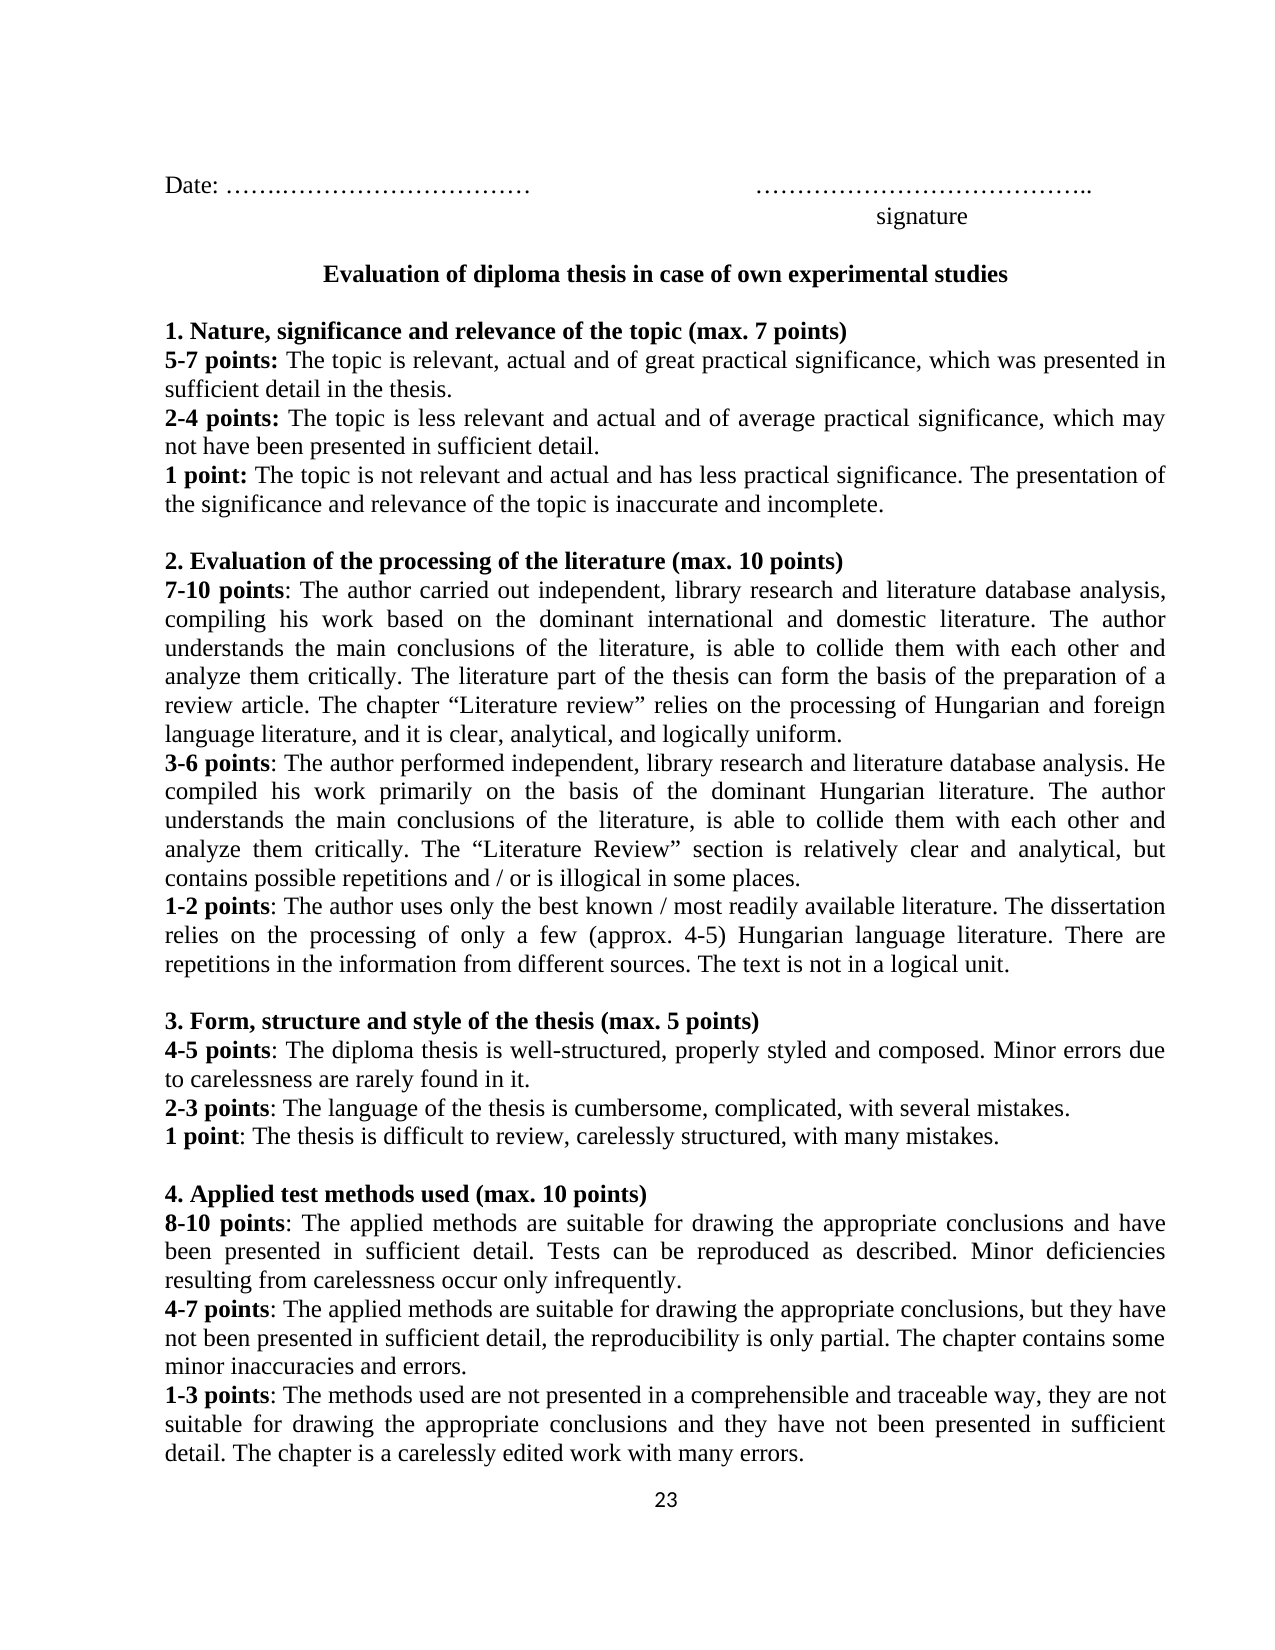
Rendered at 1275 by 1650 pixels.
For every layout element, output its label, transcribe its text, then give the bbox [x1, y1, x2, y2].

text signature [164, 201, 1167, 230]
text 8-10 points: The applied methods are suitable for drawing the appropriate conclusions and have been presented in sufficient detail. Tests can be reproduced as described. Minor deficiencies resulting from carelessness occur only infrequently. [164, 1208, 1167, 1294]
text 4-7 points: The applied methods are suitable for drawing the appropriate conclusions, but they have not been presented in sufficient detail, the reproducibility is only partial. The chapter contains some minor inaccuracies and errors. [164, 1294, 1167, 1380]
text 3. Form, structure and style of the thesis (max. 5 points) [164, 1006, 1167, 1035]
text 7-10 points: The author carried out independent, library research and literature database analysis, compiling his work based on the dominant international and domestic literature. The author understands the main conclusions of the literature, is able to collide them with each other and analyze them critically. The literature part of the thesis can form the basis of the preparation of a review article. The chapter “Literature review” relies on the processing of Hungarian and foreign language literature, and it is clear, analytical, and logically uniform. [164, 575, 1167, 748]
text Evaluation of diploma thesis in case of own experimental studies [164, 259, 1167, 288]
text 1-2 points: The author uses only the best known / most readily available literature. The dissertation relies on the processing of only a few (approx. 4-5) Hungarian language literature. There are repetitions in the information from different sources. The text is not in a logical unit. [164, 891, 1167, 978]
text 1-3 points: The methods used are not presented in a comprehensible and traceable way, they are not suitable for drawing the appropriate conclusions and they have not been presented in sufficient detail. The chapter is a carelessly edited work with many errors. [164, 1380, 1167, 1466]
text 5-7 points: The topic is relevant, actual and of great practical significance, which was presented in sufficient detail in the thesis. [164, 345, 1167, 403]
text 1 point: The thesis is difficult to review, carelessly structured, with many mistakes. [164, 1121, 1167, 1150]
text 1 point: The topic is not relevant and actual and has less practical significance. The presentation of the significance and relevance of the topic is inaccurate and incomplete. [164, 460, 1167, 518]
text 4. Applied test methods used (max. 10 points) [164, 1179, 1167, 1208]
text 2. Evaluation of the processing of the literature (max. 10 points) [164, 546, 1167, 575]
text 3-6 points: The author performed independent, library research and literature database analysis. He compiled his work primarily on the basis of the dominant Hungarian literature. The author understands the main conclusions of the literature, is able to collide them with each other and analyze them critically. The “Literature Review” section is relatively clear and analytical, but contains possible repetitions and / or is illogical in some places. [164, 748, 1167, 891]
text 2-4 points: The topic is less relevant and actual and of average practical significance, which may not have been presented in sufficient detail. [164, 403, 1167, 460]
text 2-3 points: The language of the thesis is cumbersome, complicated, with several mistakes. [164, 1093, 1167, 1121]
text 4-5 points: The diploma thesis is well-structured, properly styled and composed. Minor errors due to carelessness are rarely found in it. [164, 1035, 1167, 1093]
text Date: …….………………………… ………………………………….. [164, 170, 1167, 199]
text 1. Nature, significance and relevance of the topic (max. 7 points) [164, 316, 1167, 345]
